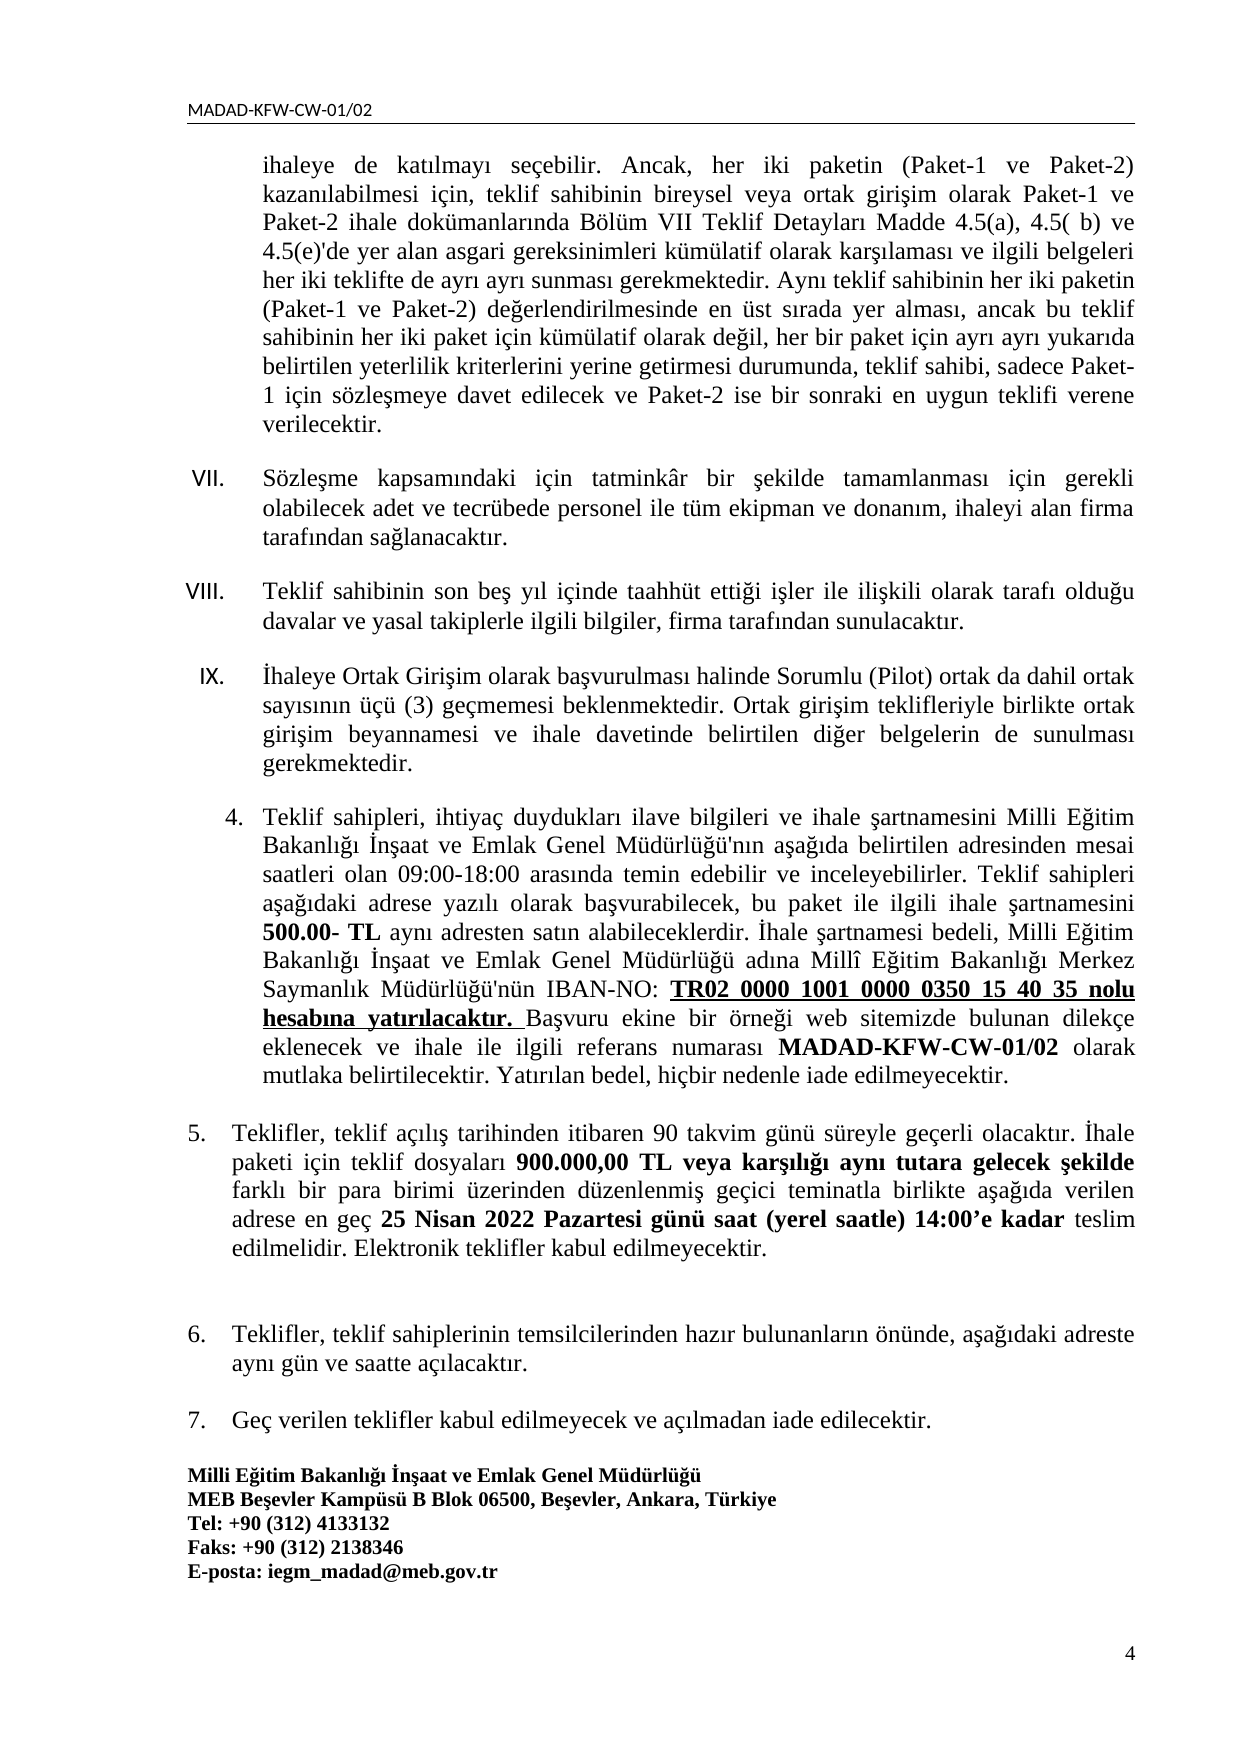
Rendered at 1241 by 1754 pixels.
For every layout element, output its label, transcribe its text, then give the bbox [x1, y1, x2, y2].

list Teklif sahibinin son beş yıl içinde taahhüt ettiği işler ile ilişkili olarak tarafı olduğu davalar ve yasal takiplerle ilgili bilgiler, firma tarafından sunulacaktır. [225, 576, 1135, 635]
list Sözleşme kapsamındaki için tatminkâr bir şekilde tamamlanması için gerekli olabilecek adet ve tecrübede personel ile tüm ekipman ve donanım, ihaleyi alan firma tarafından sağlanacaktır. [225, 462, 1135, 551]
text Faks: +90 (312) 2138346 [187, 1535, 1135, 1559]
text E-posta: iegm_madad@meb.gov.tr [187, 1559, 1135, 1583]
list İhaleye Ortak Girişim olarak başvurulması halinde Sorumlu (Pilot) ortak da dahil ortak sayısının üçü (3) geçmemesi beklenmektedir. Ortak girişim teklifleriyle birlikte ortak girişim beyannamesi ve ihale davetinde belirtilen diğer belgelerin de sunulması gerekmektedir. [225, 660, 1135, 777]
list Geç verilen teklifler kabul edilmeyecek ve açılmadan iade edilecektir. [187, 1405, 1135, 1434]
list Teklif sahipleri, ihtiyaç duydukları ilave bilgileri ve ihale şartnamesini Milli Eğitim Bakanlığı İnşaat ve Emlak Genel Müdürlüğü'nın aşağıda belirtilen adresinden mesai saatleri olan 09:00-18:00 arasında temin edebilir ve inceleyebilirler. Teklif sahipleri aşağıdaki adrese yazılı olarak başvurabilecek, bu paket ile ilgili ihale şartnamesini 500.00- TL aynı adresten satın alabileceklerdir. İhale şartnamesi bedeli, Milli Eğitim Bakanlığı İnşaat ve Emlak Genel Müdürlüğü adına Millî Eğitim Bakanlığı Merkez Saymanlık Müdürlüğü'nün IBAN-NO: TR02 0000 1001 0000 0350 15 40 35 nolu hesabına yatırılacaktır. Başvuru ekine bir örneği web sitemizde bulunan dilekçe eklenecek ve ihale ile ilgili referans numarası MADAD-KFW-CW-01/02 olarak mutlaka belirtilecektir. Yatırılan bedel, hiçbir nedenle iade edilmeyecektir. [225, 802, 1135, 1089]
list Teklifler, teklif açılış tarihinden itibaren 90 takvim günü süreyle geçerli olacaktır. İhale paketi için teklif dosyaları 900.000,00 TL veya karşılığı aynı tutara gelecek şekilde farklı bir para birimi üzerinden düzenlenmiş geçici teminatla birlikte aşağıda verilen adrese en geç 25 Nisan 2022 Pazartesi günü saat (yerel saatle) 14:00’e kadar teslim edilmelidir. Elektronik teklifler kabul edilmeyecektir. [187, 1118, 1135, 1262]
text Milli Eğitim Bakanlığı İnşaat ve Emlak Genel Müdürlüğü [187, 1463, 1135, 1487]
text MEB Beşevler Kampüsü B Blok 06500, Beşevler, Ankara, Türkiye [187, 1487, 1135, 1511]
text Tel: +90 (312) 4133132 [187, 1511, 1135, 1535]
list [225, 150, 1135, 437]
list Teklifler, teklif sahiplerinin temsilcilerinden hazır bulunanların önünde, aşağıdaki adreste aynı gün ve saatte açılacaktır. [187, 1319, 1135, 1377]
